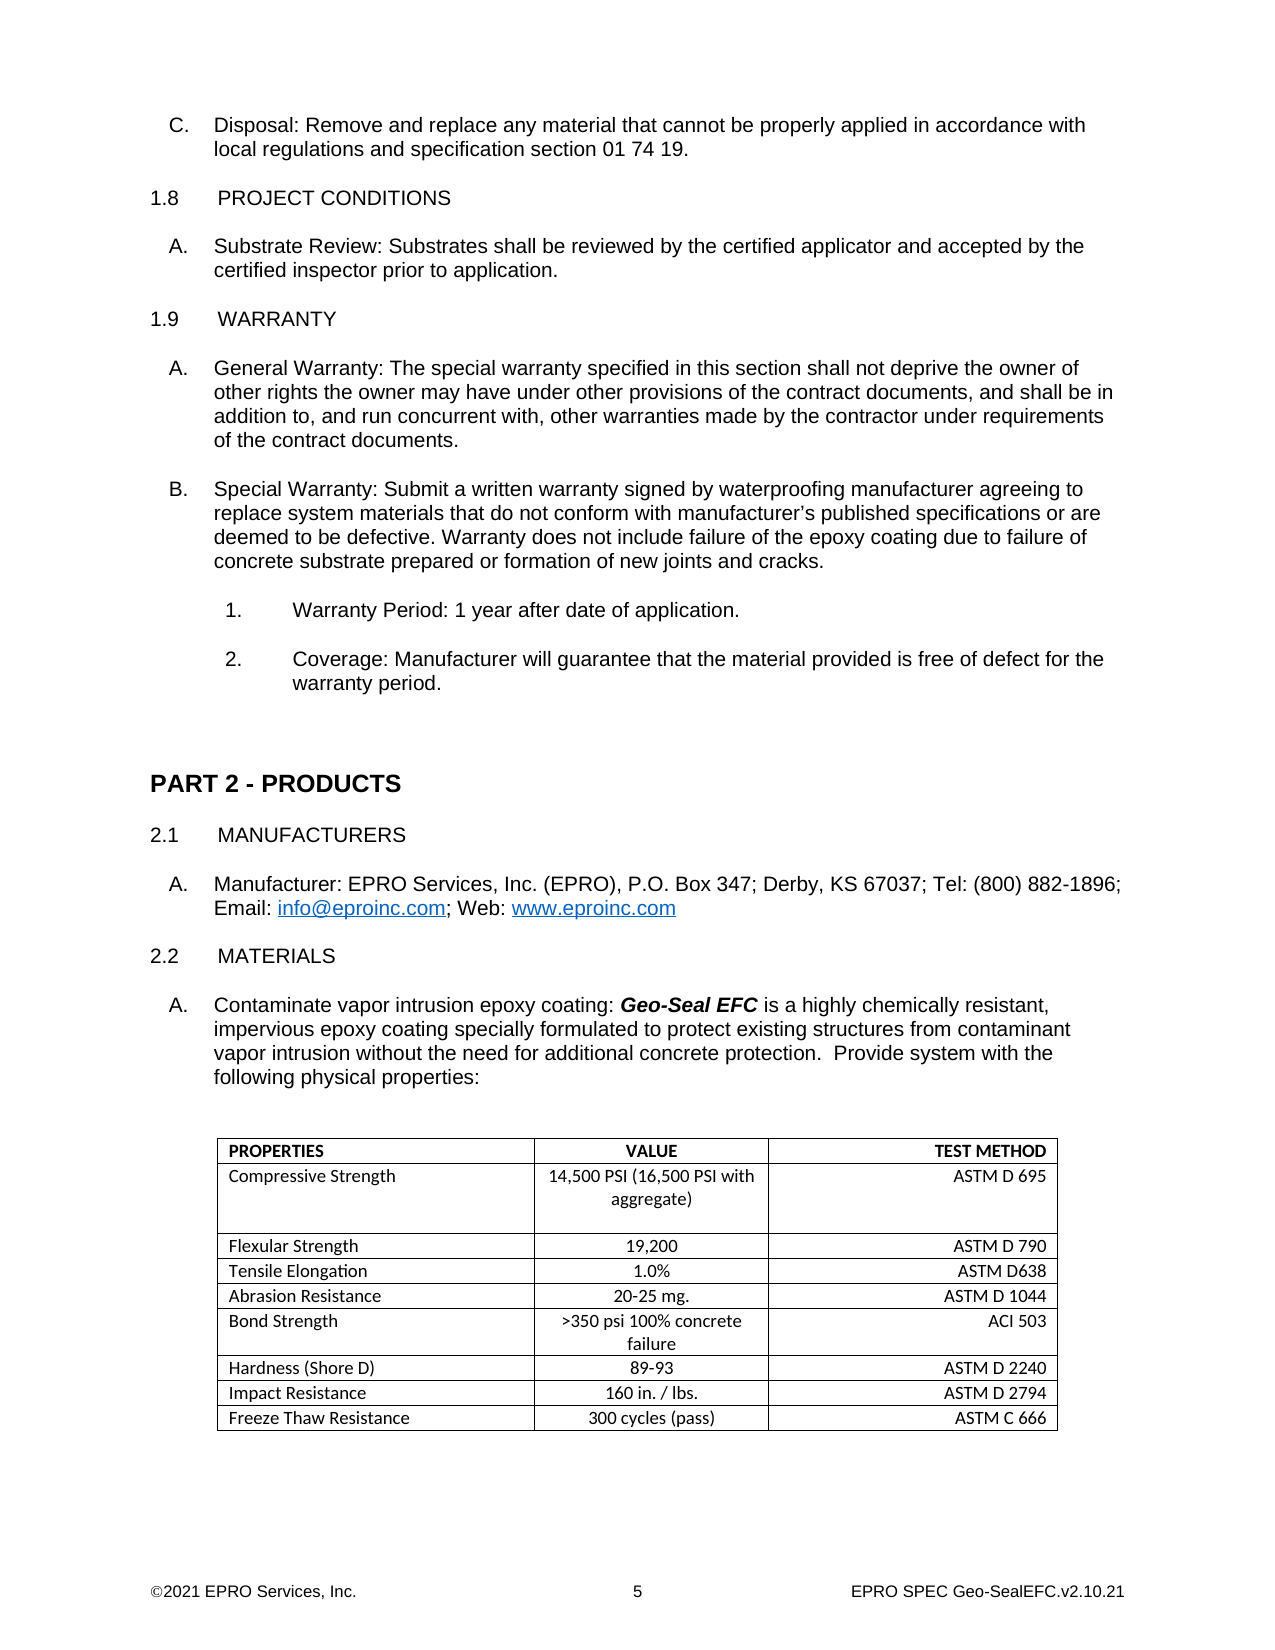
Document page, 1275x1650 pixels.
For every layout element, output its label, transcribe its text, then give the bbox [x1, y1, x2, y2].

table_cell Hardness (Shore D) [218, 1356, 534, 1380]
table_cell ASTM C 666 [769, 1406, 1057, 1430]
text Warranty [150, 307, 1125, 331]
table_cell Tensile Elongation [218, 1259, 534, 1283]
table_cell ASTM D 2794 [769, 1381, 1057, 1405]
text Special Warranty: Submit a written warranty signed by waterproofing manufacturer agreeing to replace system materials that do not conform with manufacturer’s published specifications or are deemed to be defective. Warranty does not include failure of the epoxy coating due to failure of concrete substrate prepared or formation of new joints and cracks. [169, 477, 1125, 573]
table_cell ASTM D 790 [769, 1234, 1057, 1258]
table_cell Freeze Thaw Resistance [218, 1406, 534, 1430]
text Substrate Review: Substrates shall be reviewed by the certified applicator and accepted by the certified inspector prior to application. [169, 234, 1125, 282]
table_cell ASTM D 695 [769, 1164, 1057, 1233]
table_cell 300 cycles (pass) [535, 1406, 768, 1430]
table_header TEST METHOD [769, 1139, 1057, 1163]
text manufacturers [150, 822, 1125, 846]
table_cell 89-93 [535, 1356, 768, 1380]
table_cell 20-25 mg. [535, 1284, 768, 1308]
text Coverage: Manufacturer will guarantee that the material provided is free of defect for the warranty period. [225, 647, 1125, 695]
table_cell Compressive Strength [218, 1164, 534, 1233]
table_cell 1.0% [535, 1259, 768, 1283]
table_header PROPERTIES [218, 1139, 534, 1163]
text Contaminate vapor intrusion epoxy coating: Geo-Seal EFC is a highly chemically resistant, impervious epoxy coating specially formulated to protect existing structures from contaminant vapor intrusion without the need for additional concrete protection. Provide system with the following physical properties: [169, 993, 1125, 1089]
table_cell 160 in. / lbs. [535, 1381, 768, 1405]
text General Warranty: The special warranty specified in this section shall not deprive the owner of other rights the owner may have under other provisions of the contract documents, and shall be in addition to, and run concurrent with, other warranties made by the contractor under requirements of the contract documents. [169, 356, 1125, 452]
table_cell >350 psi 100% concrete failure [535, 1309, 768, 1355]
text Warranty Period: 1 year after date of application. [225, 598, 1125, 622]
table_cell Flexular Strength [218, 1234, 534, 1258]
text materials [150, 944, 1125, 968]
table_header VALUE [535, 1139, 768, 1163]
text Project conditions [150, 185, 1125, 209]
text Manufacturer: EPRO Services, Inc. (EPRO), P.O. Box 347; Derby, KS 67037; Tel: (800) 882-1896; Email: info@eproinc.com; Web: www.eproinc.com [169, 871, 1125, 919]
table_cell Abrasion Resistance [218, 1284, 534, 1308]
table_cell Bond Strength [218, 1309, 534, 1355]
text Products [150, 769, 1125, 797]
table_cell Impact Resistance [218, 1381, 534, 1405]
table_cell ASTM D 2240 [769, 1356, 1057, 1380]
table_cell 19,200 [535, 1234, 768, 1258]
table_cell ASTM D 1044 [769, 1284, 1057, 1308]
table_cell ACI 503 [769, 1309, 1057, 1355]
table_cell 14,500 PSI (16,500 PSI with aggregate) [535, 1164, 768, 1233]
table_cell ASTM D638 [769, 1259, 1057, 1283]
text Disposal: Remove and replace any material that cannot be properly applied in accordance with local regulations and specification section 01 74 19. [169, 112, 1125, 160]
